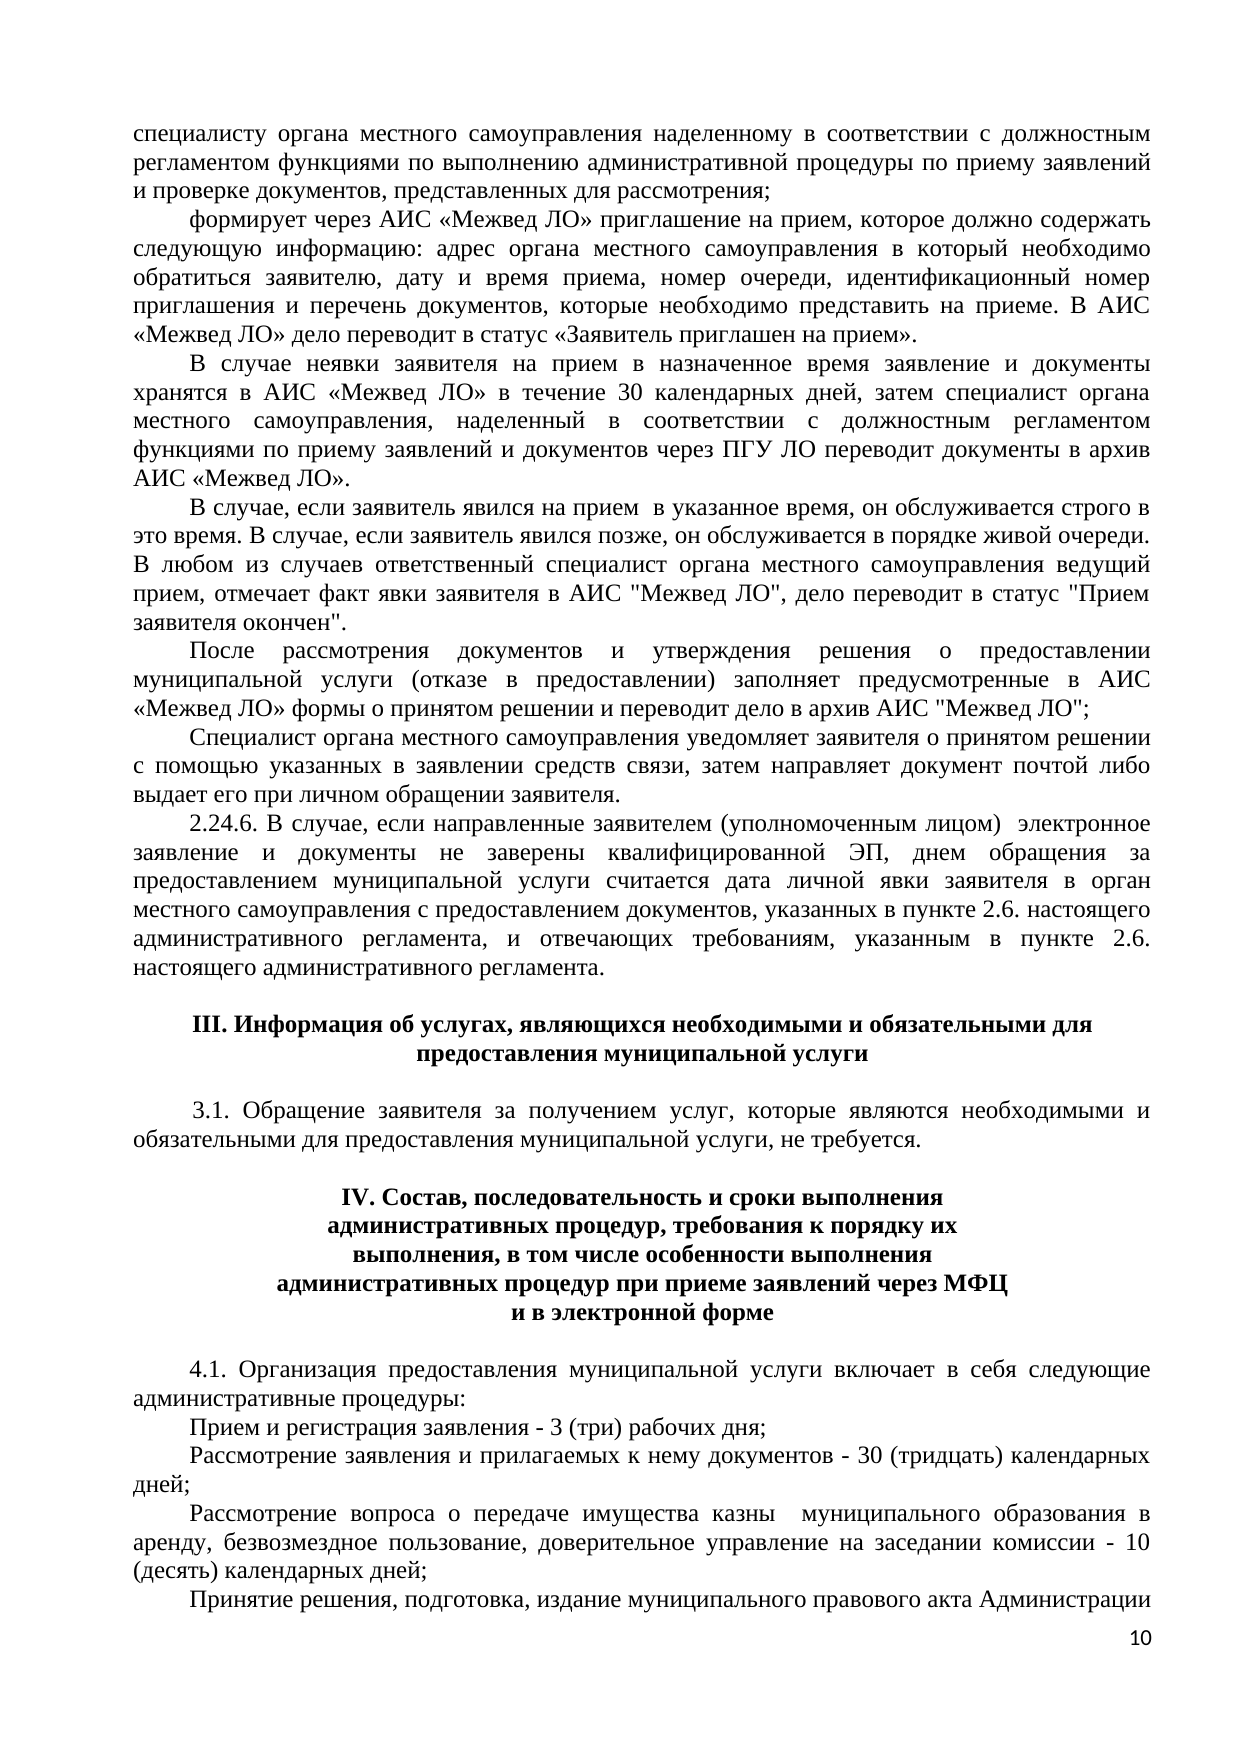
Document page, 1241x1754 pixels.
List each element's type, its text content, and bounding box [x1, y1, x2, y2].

text формирует через АИС «Межвед ЛО» приглашение на прием, которое должно содержать следующую информацию: адрес органа местного самоуправления в который необходимо обратиться заявителю, дату и время приема, номер очереди, идентификационный номер приглашения и перечень документов, которые необходимо представить на приеме. В АИС «Межвед ЛО» дело переводит в статус «Заявитель приглашен на прием». [133, 204, 1152, 348]
text Прием и регистрация заявления - 3 (три) рабочих дня; [133, 1412, 1152, 1441]
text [133, 118, 1152, 204]
text и в электронной форме [133, 1297, 1152, 1326]
text Рассмотрение вопроса о передаче имущества казны муниципального образования в аренду, безвозмездное пользование, доверительное управление на заседании комиссии - 10 (десять) календарных дней; [133, 1498, 1152, 1584]
text После рассмотрения документов и утверждения решения о предоставлении муниципальной услуги (отказе в предоставлении) заполняет предусмотренные в АИС «Межвед ЛО» формы о принятом решении и переводит дело в архив АИС "Межвед ЛО"; [133, 636, 1152, 722]
text III. Информация об услугах, являющихся необходимыми и обязательными для предоставления муниципальной услуги [133, 1009, 1152, 1067]
text В случае неявки заявителя на прием в назначенное время заявление и документы хранятся в АИС «Межвед ЛО» в течение 30 календарных дней, затем специалист органа местного самоуправления, наделенный в соответствии с должностным регламентом функциями по приему заявлений и документов через ПГУ ЛО переводит документы в архив АИС «Межвед ЛО». [133, 348, 1152, 492]
text выполнения, в том числе особенности выполнения [133, 1239, 1152, 1268]
text административных процедур, требования к порядку их [133, 1211, 1152, 1239]
text 4.1. Организация предоставления муниципальной услуги включает в себя следующие административные процедуры: [133, 1354, 1152, 1412]
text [133, 1584, 1152, 1613]
text Специалист органа местного самоуправления уведомляет заявителя о принятом решении с помощью указанных в заявлении средств связи, затем направляет документ почтой либо выдает его при личном обращении заявителя. [133, 722, 1152, 808]
text 2.24.6. В случае, если направленные заявителем (уполномоченным лицом) электронное заявление и документы не заверены квалифицированной ЭП, днем обращения за предоставлением муниципальной услуги считается дата личной явки заявителя в орган местного самоуправления с предоставлением документов, указанных в пункте 2.6. настоящего административного регламента, и отвечающих требованиям, указанным в пункте 2.6. настоящего административного регламента. [133, 808, 1152, 981]
text В случае, если заявитель явился на прием в указанное время, он обслуживается строго в это время. В случае, если заявитель явился позже, он обслуживается в порядке живой очереди. В любом из случаев ответственный специалист органа местного самоуправления ведущий прием, отмечает факт явки заявителя в АИС "Межвед ЛО", дело переводит в статус "Прием заявителя окончен". [133, 492, 1152, 636]
text IV. Состав, последовательность и сроки выполнения [133, 1182, 1152, 1211]
text 3.1. Обращение заявителя за получением услуг, которые являются необходимыми и обязательными для предоставления муниципальной услуги, не требуется. [133, 1096, 1152, 1153]
text Рассмотрение заявления и прилагаемых к нему документов - 30 (тридцать) календарных дней; [133, 1441, 1152, 1498]
text административных процедур при приеме заявлений через МФЦ [133, 1268, 1152, 1297]
